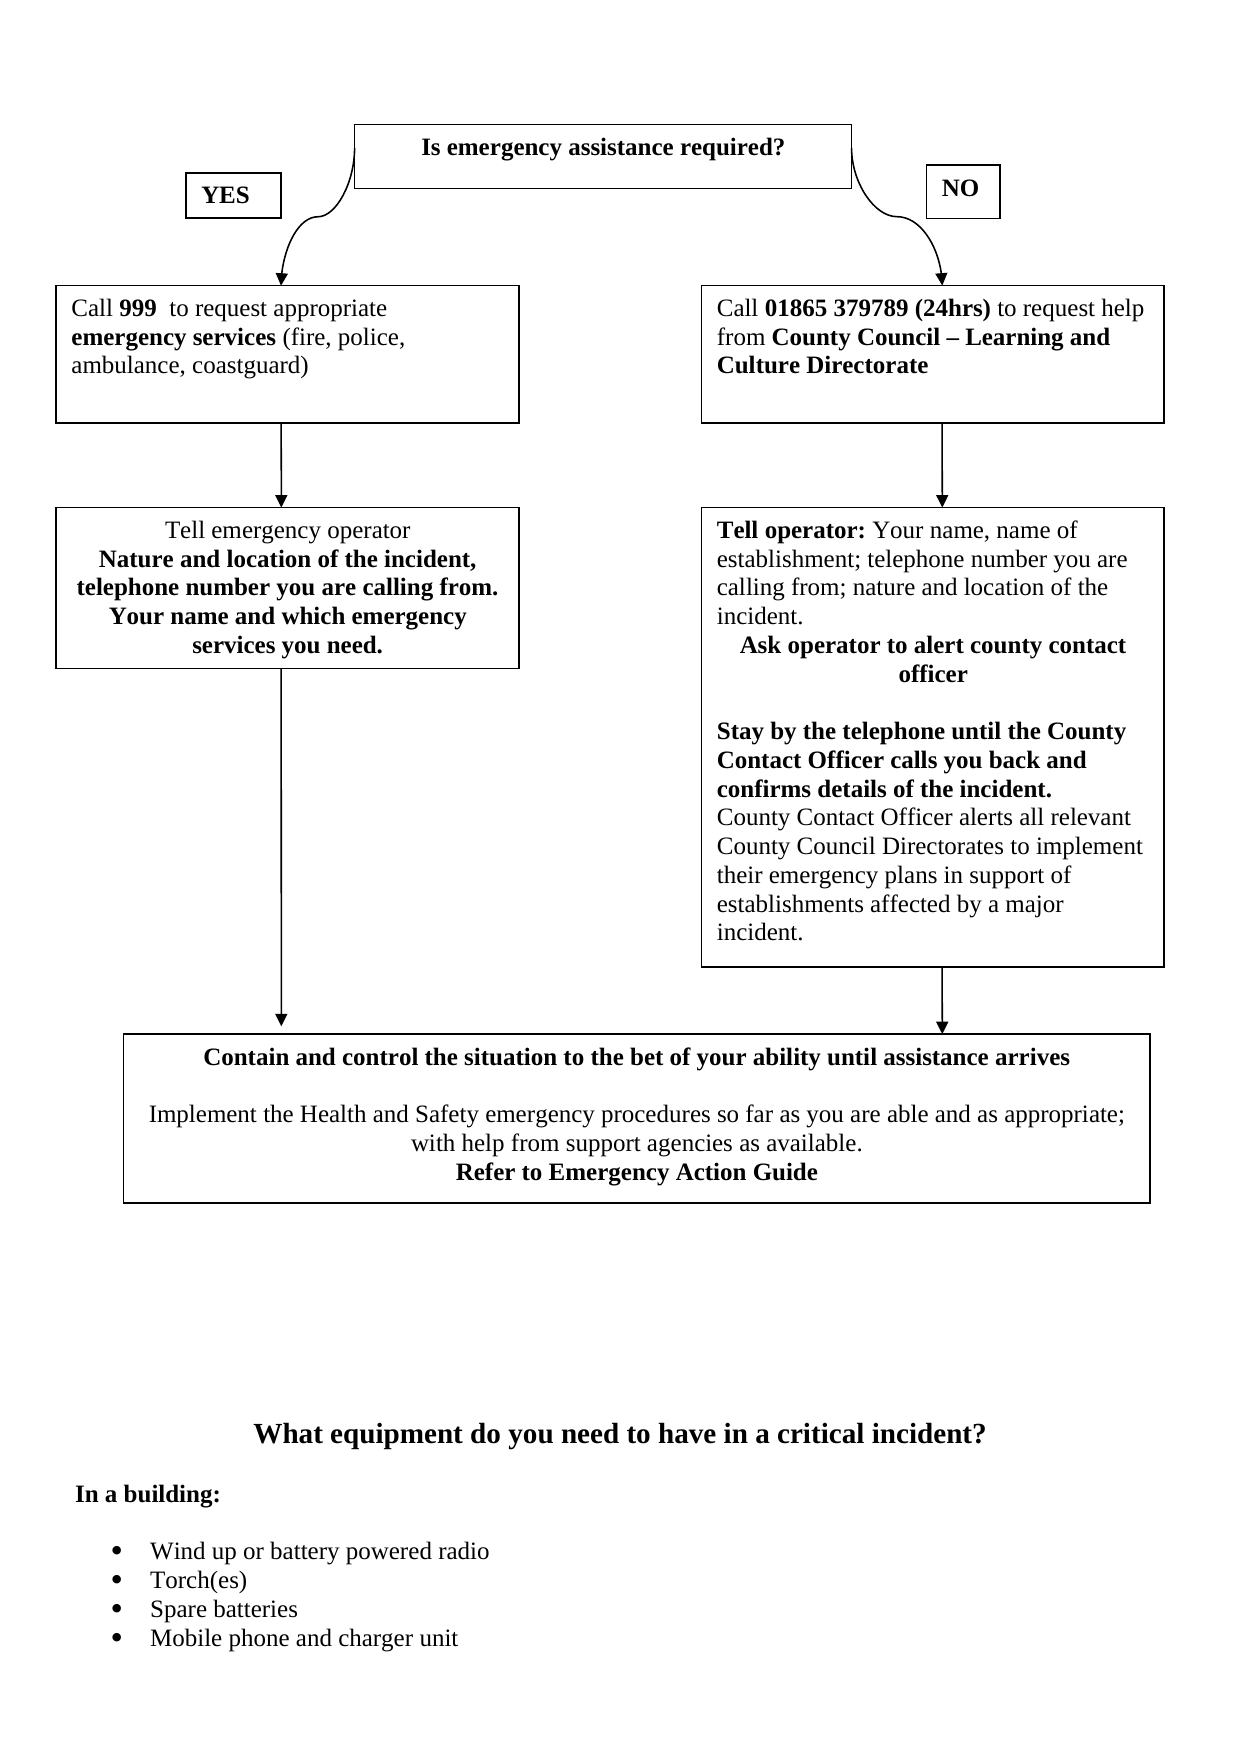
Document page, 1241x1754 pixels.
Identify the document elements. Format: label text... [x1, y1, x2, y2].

list Torch(es) [112, 1565, 1165, 1594]
list Mobile phone and charger unit [112, 1623, 1165, 1651]
list Wind up or battery powered radio [112, 1536, 1165, 1565]
text What equipment do you need to have in a critical incident? [75, 1417, 1165, 1450]
text In a building: [75, 1479, 1165, 1508]
list Spare batteries [112, 1594, 1165, 1623]
